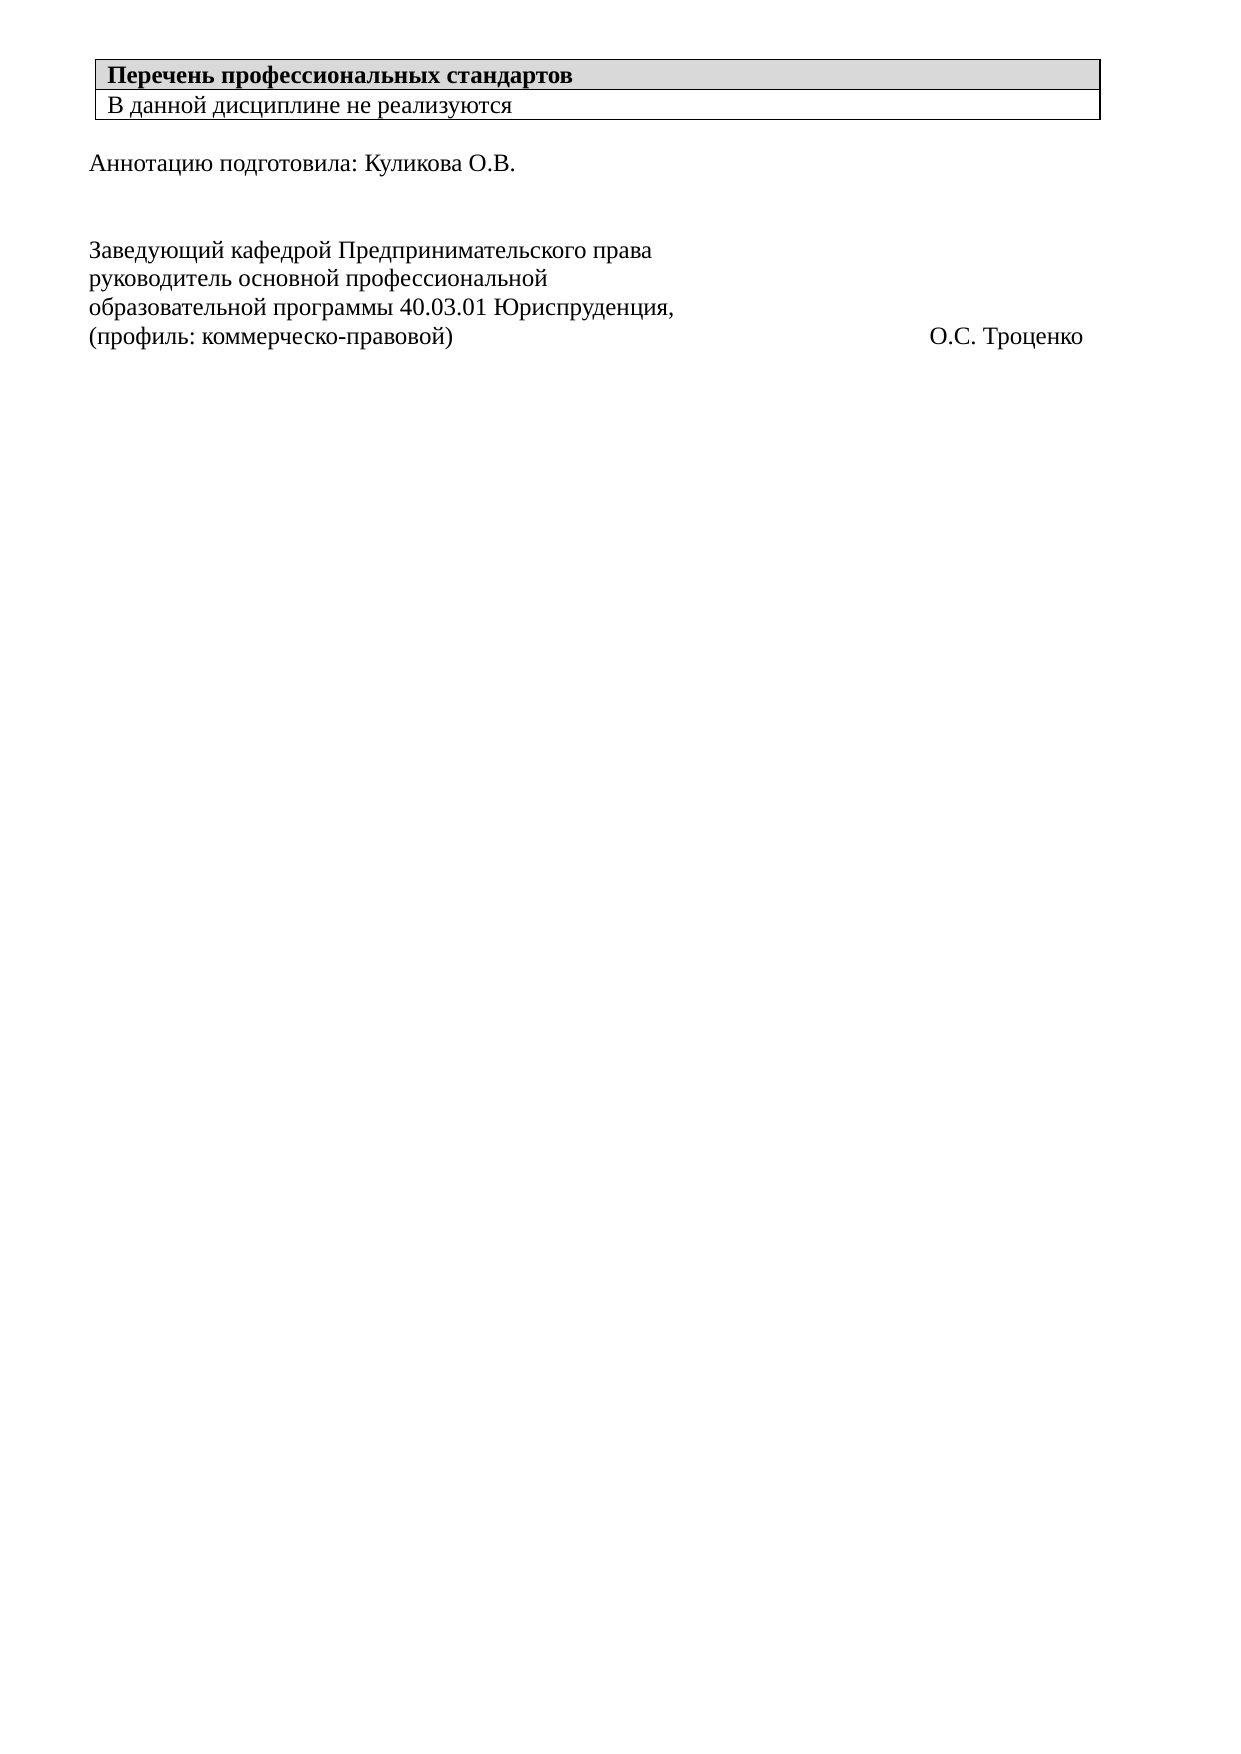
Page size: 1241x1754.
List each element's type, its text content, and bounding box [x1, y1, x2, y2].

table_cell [96, 90, 1099, 119]
table_cell Перечень профессиональных стандартов [96, 60, 1099, 89]
text Аннотацию подготовила: Куликова О.В. [88, 148, 1122, 177]
text образовательной программы 40.03.01 Юриспруденция, [88, 292, 1122, 321]
text Заведующий кафедрой Предпринимательского права [88, 235, 1122, 263]
text руководитель основной профессиональной [88, 263, 1122, 292]
text (профиль: коммерческо-правовой) О.С. Троценко [88, 321, 1122, 350]
